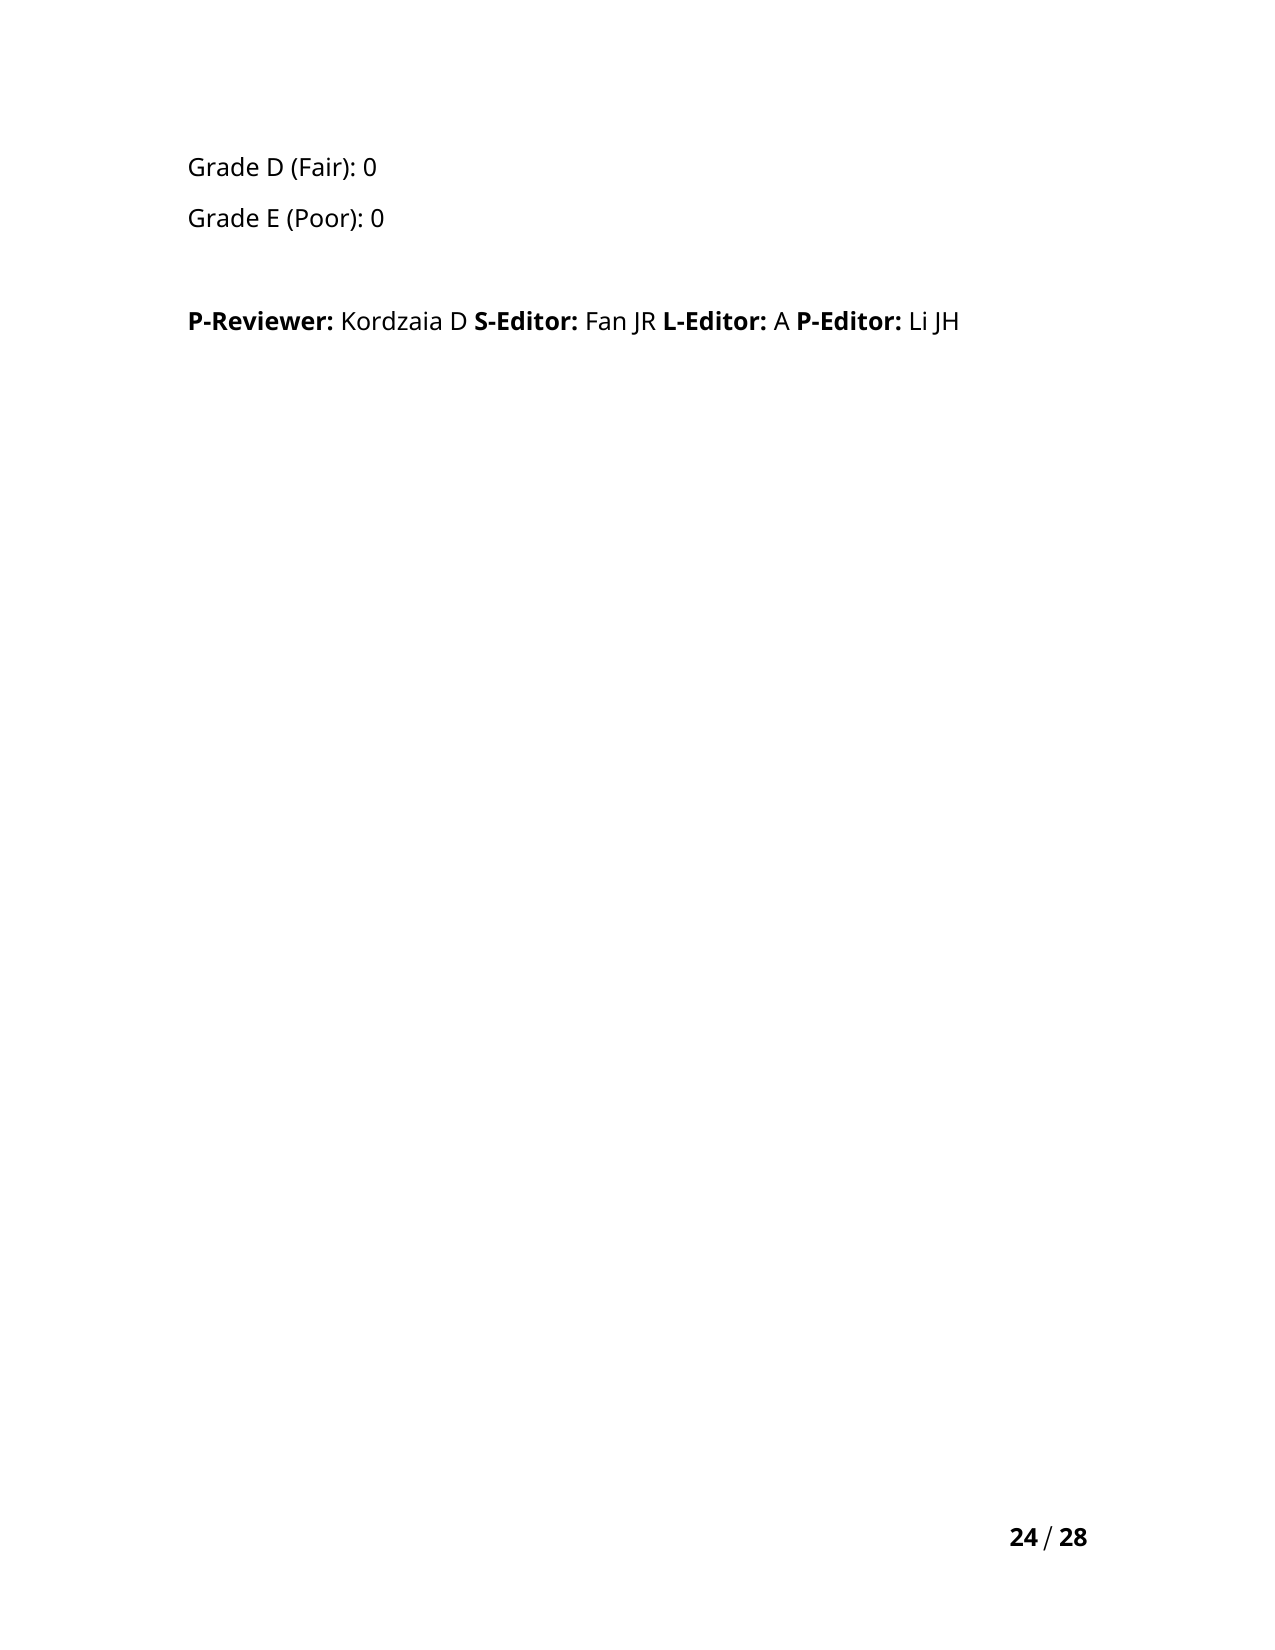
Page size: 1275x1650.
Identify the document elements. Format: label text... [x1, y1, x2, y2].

text P-Reviewer: Kordzaia D S-Editor: Fan JR L-Editor: A P-Editor: Li JH [187, 303, 1087, 337]
text Grade D (Fair): 0 [187, 150, 1087, 184]
text Grade E (Poor): 0 [187, 201, 1087, 235]
